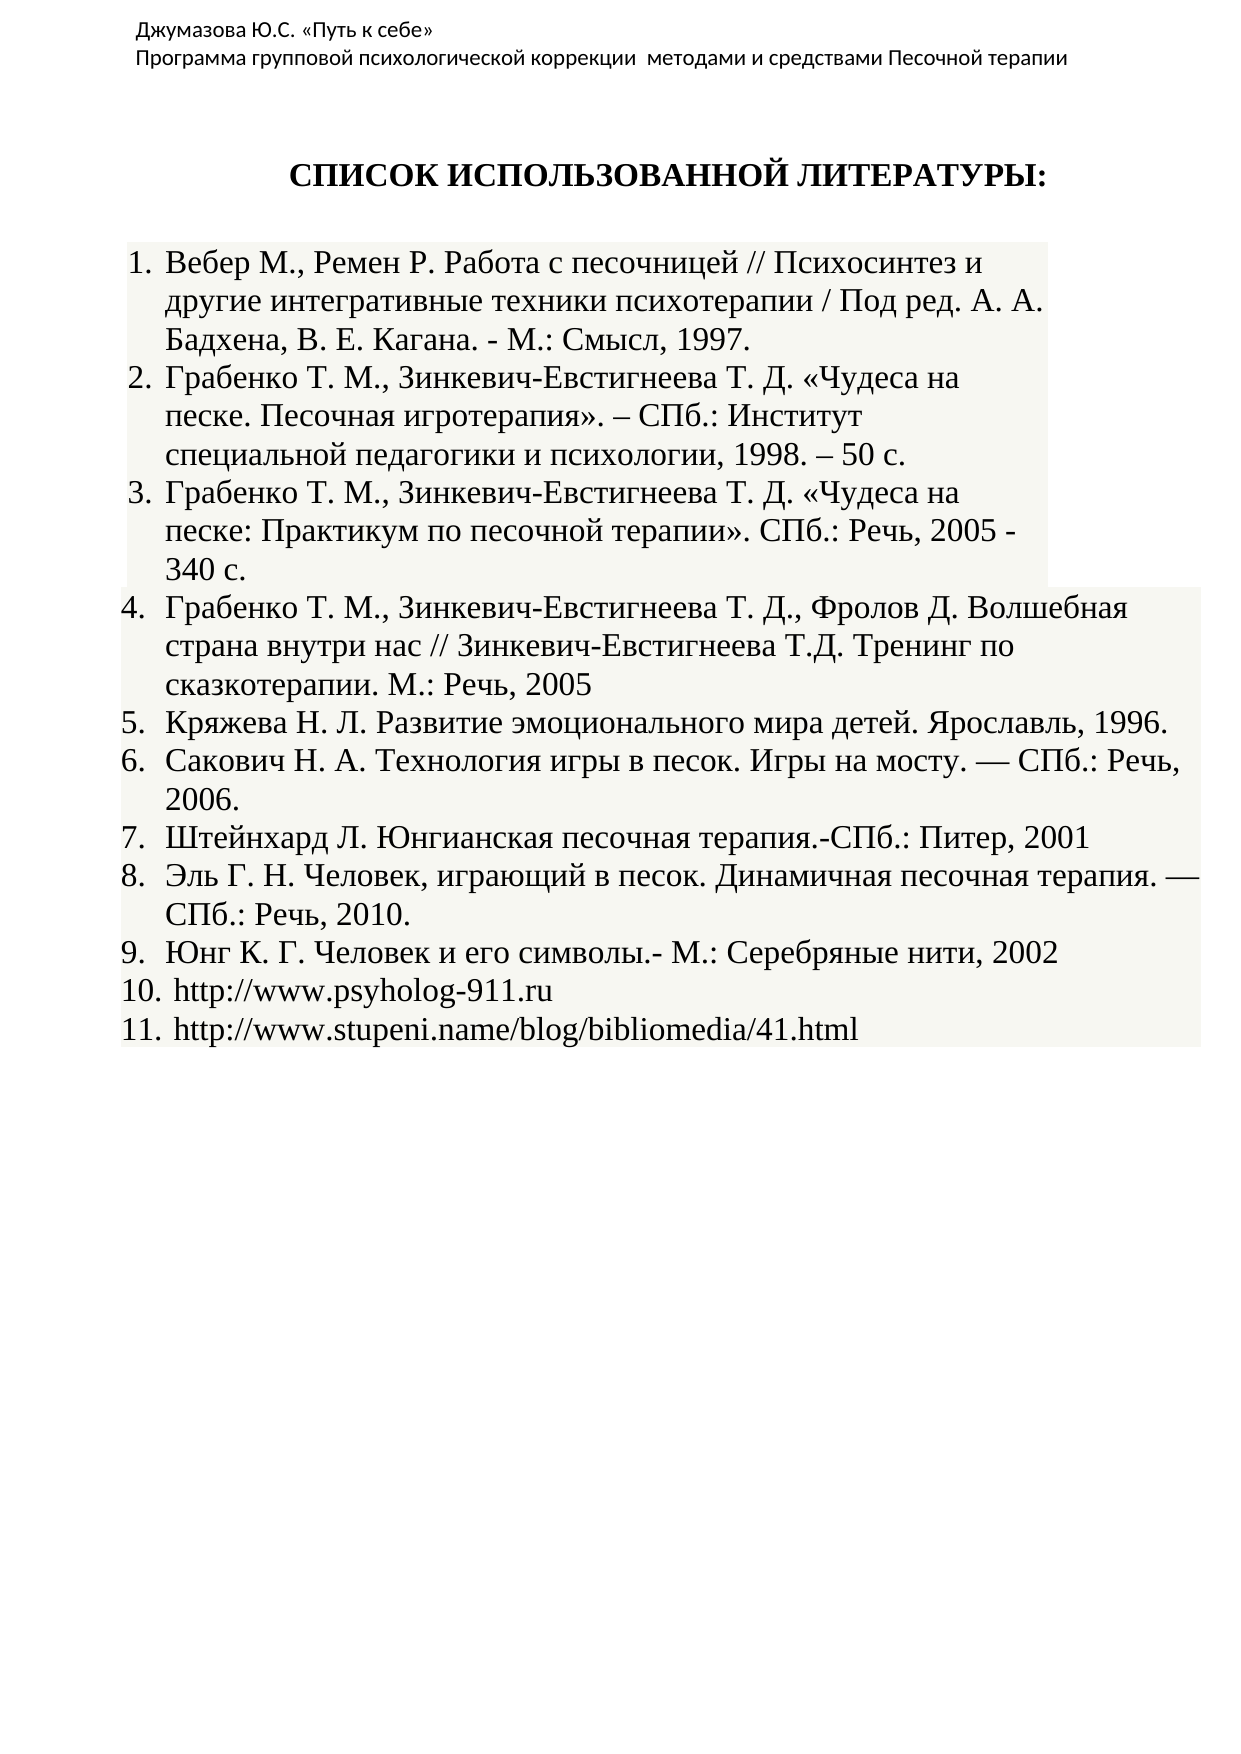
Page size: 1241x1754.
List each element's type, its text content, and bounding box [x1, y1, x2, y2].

text СПИСОК ИСПОЛЬЗОВАННОЙ ЛИТЕРАТУРЫ: [121, 155, 1216, 193]
list Вебер М., Ремен Р. Работа с песочницей // Психосинтез и другие интегративные техники психотерапии / Под ред. А. А. Бадхена, В. Е. Кагана. - М.: Смысл, 1997. [127, 242, 1048, 357]
list Юнг К. Г. Человек и его символы.- М.: Серебряные нити, 2002 [121, 932, 1201, 971]
list Кряжева Н. Л. Развитие эмоционального мира детей. Ярославль, 1996. [121, 702, 1201, 741]
list Грабенко Т. М., Зинкевич-Евстигнеева Т. Д. «Чудеса на песке. Песочная игротерапия». – СПб.: Институт специальной педагогики и психологии, 1998. – 50 с. [127, 357, 1048, 472]
list Сакович Н. А. Технология игры в песок. Игры на мосту. — СПб.: Речь, 2006. [121, 741, 1201, 817]
list Штейнхард Л. Юнгианская песочная терапия.-СПб.: Питер, 2001 [121, 817, 1201, 856]
list Эль Г. Н. Человек, играющий в песок. Динамичная песочная терапия. — СПб.: Речь, 2010. [121, 856, 1201, 932]
list http://www.psyholog-911.ru [121, 971, 1201, 1009]
list http://www.stupeni.name/blog/bibliomedia/41.html [121, 1009, 1201, 1047]
list Грабенко Т. М., Зинкевич-Евстигнеева Т. Д. «Чудеса на песке: Практикум по песочной терапии». СПб.: Речь, 2005 -340 с. [127, 472, 1048, 587]
list Грабенко Т. М., Зинкевич-Евстигнеева Т. Д., Фролов Д. Волшебная страна внутри нас // Зинкевич-Евстигнеева Т.Д. Тренинг по сказкотерапии. М.: Речь, 2005 [121, 587, 1201, 702]
